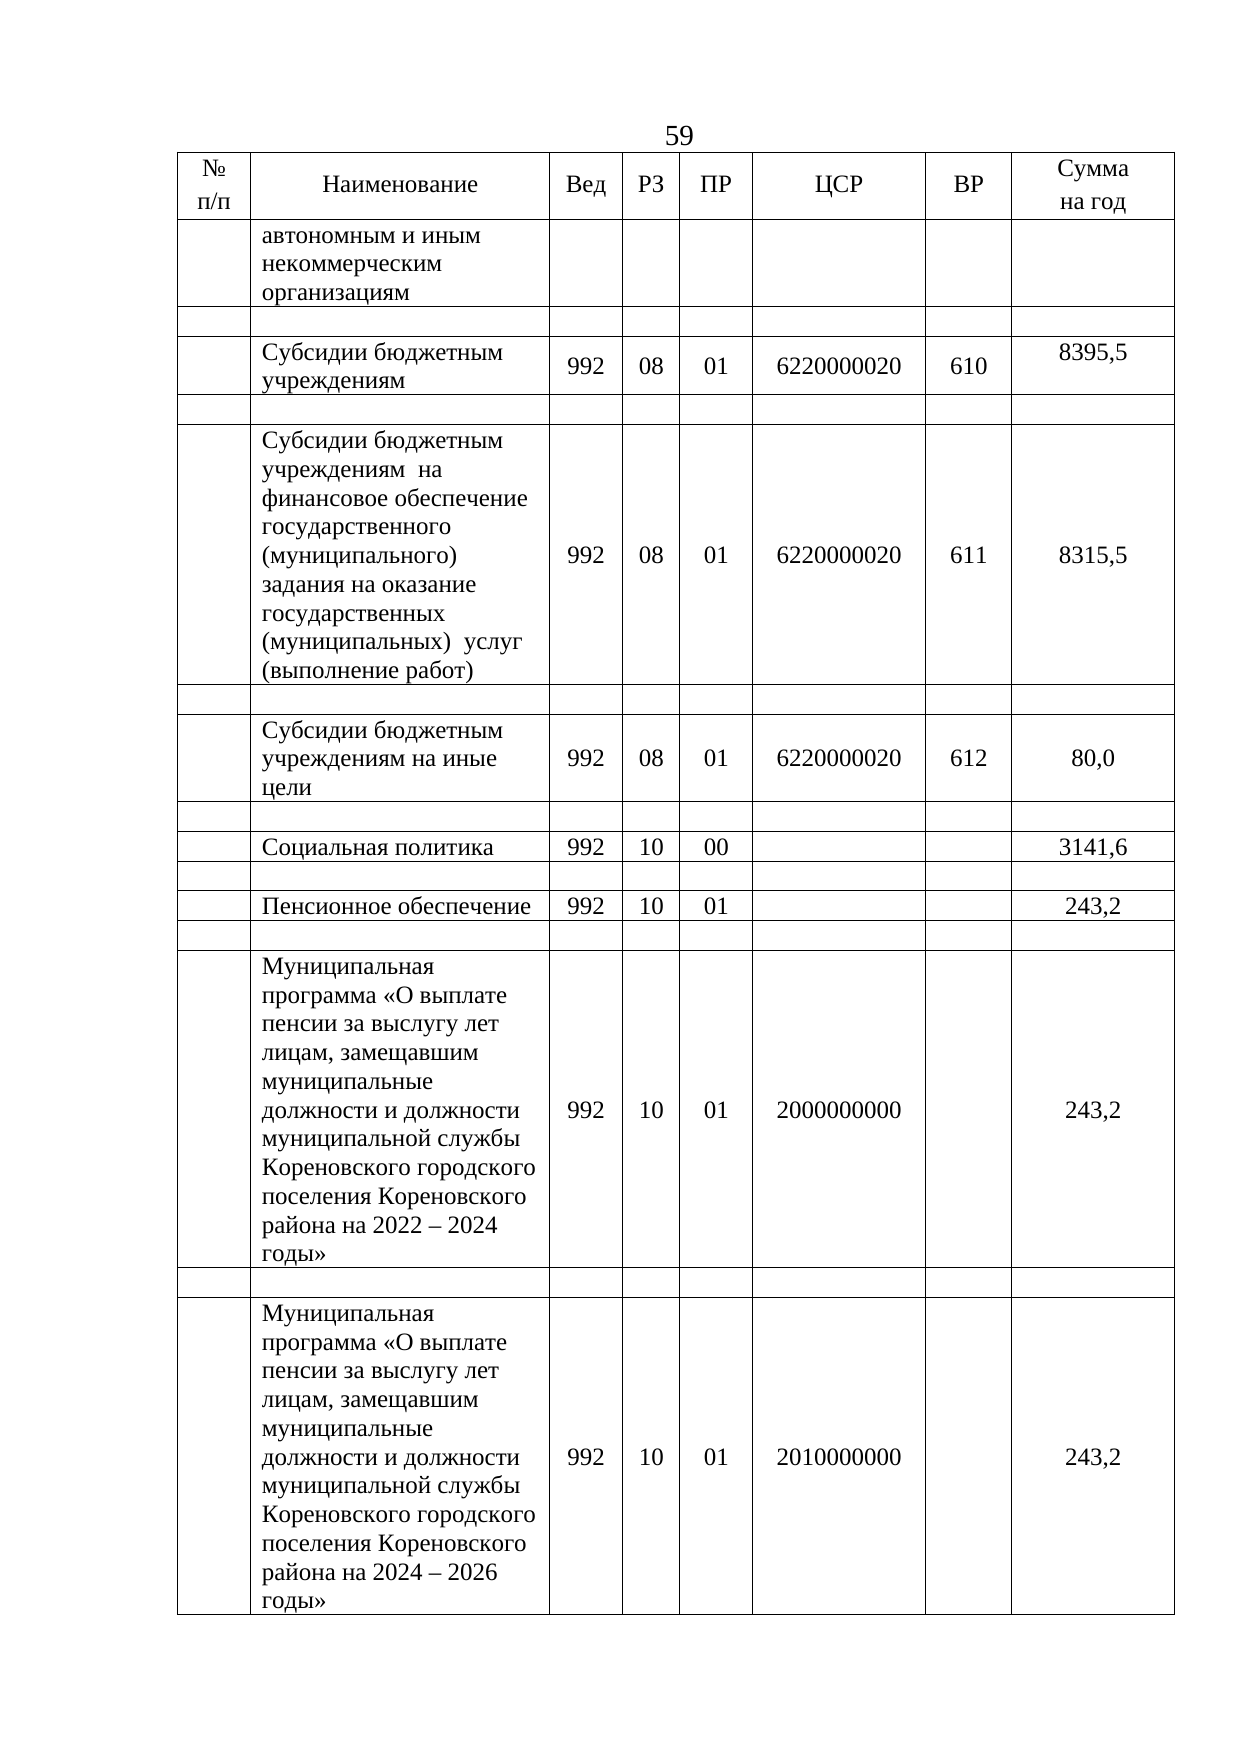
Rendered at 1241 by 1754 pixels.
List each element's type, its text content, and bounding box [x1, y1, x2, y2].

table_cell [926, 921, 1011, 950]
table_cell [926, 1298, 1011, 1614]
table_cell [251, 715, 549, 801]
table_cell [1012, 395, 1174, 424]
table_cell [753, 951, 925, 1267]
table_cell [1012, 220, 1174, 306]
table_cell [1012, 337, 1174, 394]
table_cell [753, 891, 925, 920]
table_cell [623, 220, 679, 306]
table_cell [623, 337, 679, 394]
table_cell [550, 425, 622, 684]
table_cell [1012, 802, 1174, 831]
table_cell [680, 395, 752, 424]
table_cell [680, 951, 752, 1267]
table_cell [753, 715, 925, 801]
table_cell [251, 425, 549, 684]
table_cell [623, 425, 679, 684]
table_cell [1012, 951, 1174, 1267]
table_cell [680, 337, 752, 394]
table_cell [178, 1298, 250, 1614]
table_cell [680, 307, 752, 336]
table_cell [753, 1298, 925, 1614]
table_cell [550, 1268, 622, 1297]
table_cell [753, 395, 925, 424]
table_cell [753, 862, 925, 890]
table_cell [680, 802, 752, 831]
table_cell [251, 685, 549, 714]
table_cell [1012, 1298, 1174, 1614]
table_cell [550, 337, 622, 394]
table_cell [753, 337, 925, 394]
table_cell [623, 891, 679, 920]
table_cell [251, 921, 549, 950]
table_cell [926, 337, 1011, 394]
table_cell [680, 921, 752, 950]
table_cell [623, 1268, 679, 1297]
table_header ПР [680, 153, 752, 219]
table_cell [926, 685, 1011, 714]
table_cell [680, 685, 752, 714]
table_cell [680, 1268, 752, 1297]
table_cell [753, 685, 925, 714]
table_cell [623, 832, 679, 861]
table_header ЦСР [753, 153, 925, 219]
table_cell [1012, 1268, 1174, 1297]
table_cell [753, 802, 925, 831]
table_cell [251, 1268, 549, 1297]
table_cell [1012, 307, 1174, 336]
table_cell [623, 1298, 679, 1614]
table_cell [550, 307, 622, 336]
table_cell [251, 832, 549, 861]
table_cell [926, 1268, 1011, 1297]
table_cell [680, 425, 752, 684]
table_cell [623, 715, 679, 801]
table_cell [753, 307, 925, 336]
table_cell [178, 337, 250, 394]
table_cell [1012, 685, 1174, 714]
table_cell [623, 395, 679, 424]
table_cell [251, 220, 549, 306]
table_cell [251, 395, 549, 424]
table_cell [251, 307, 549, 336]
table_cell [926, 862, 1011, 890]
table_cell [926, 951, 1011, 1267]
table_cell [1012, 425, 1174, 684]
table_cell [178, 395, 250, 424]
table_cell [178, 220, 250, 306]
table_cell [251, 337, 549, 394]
table_header № п/п [178, 153, 250, 219]
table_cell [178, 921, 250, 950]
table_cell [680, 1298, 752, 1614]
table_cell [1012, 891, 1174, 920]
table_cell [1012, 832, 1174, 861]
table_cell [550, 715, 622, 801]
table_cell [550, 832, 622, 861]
table_header РЗ [623, 153, 679, 219]
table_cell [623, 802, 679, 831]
table_header Наименование [251, 153, 549, 219]
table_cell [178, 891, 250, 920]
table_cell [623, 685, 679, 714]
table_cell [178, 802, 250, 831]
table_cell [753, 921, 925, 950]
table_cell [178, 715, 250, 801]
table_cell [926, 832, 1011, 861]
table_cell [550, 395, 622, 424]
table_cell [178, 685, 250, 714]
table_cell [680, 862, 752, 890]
table_header Сумма на год [1012, 153, 1174, 219]
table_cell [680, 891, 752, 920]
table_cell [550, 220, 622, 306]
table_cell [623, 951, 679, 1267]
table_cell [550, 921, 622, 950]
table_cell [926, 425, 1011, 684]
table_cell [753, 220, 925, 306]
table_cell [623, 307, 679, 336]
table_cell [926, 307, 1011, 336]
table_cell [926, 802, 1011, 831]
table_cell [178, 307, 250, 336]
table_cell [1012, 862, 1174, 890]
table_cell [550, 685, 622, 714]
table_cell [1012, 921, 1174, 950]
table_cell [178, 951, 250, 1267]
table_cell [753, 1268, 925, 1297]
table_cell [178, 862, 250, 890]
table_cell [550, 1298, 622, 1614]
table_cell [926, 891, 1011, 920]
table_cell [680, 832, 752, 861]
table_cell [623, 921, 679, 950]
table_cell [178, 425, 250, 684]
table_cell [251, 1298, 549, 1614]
table_header ВР [926, 153, 1011, 219]
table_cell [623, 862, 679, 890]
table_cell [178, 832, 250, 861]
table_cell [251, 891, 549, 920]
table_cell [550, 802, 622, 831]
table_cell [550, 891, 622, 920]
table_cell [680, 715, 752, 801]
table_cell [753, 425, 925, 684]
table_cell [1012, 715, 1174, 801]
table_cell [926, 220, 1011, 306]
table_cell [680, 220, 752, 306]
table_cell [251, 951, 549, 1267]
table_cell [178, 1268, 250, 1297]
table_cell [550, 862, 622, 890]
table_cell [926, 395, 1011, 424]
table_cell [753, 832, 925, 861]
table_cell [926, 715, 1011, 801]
table_header Вед [550, 153, 622, 219]
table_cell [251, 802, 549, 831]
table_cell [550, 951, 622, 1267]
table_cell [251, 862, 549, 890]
